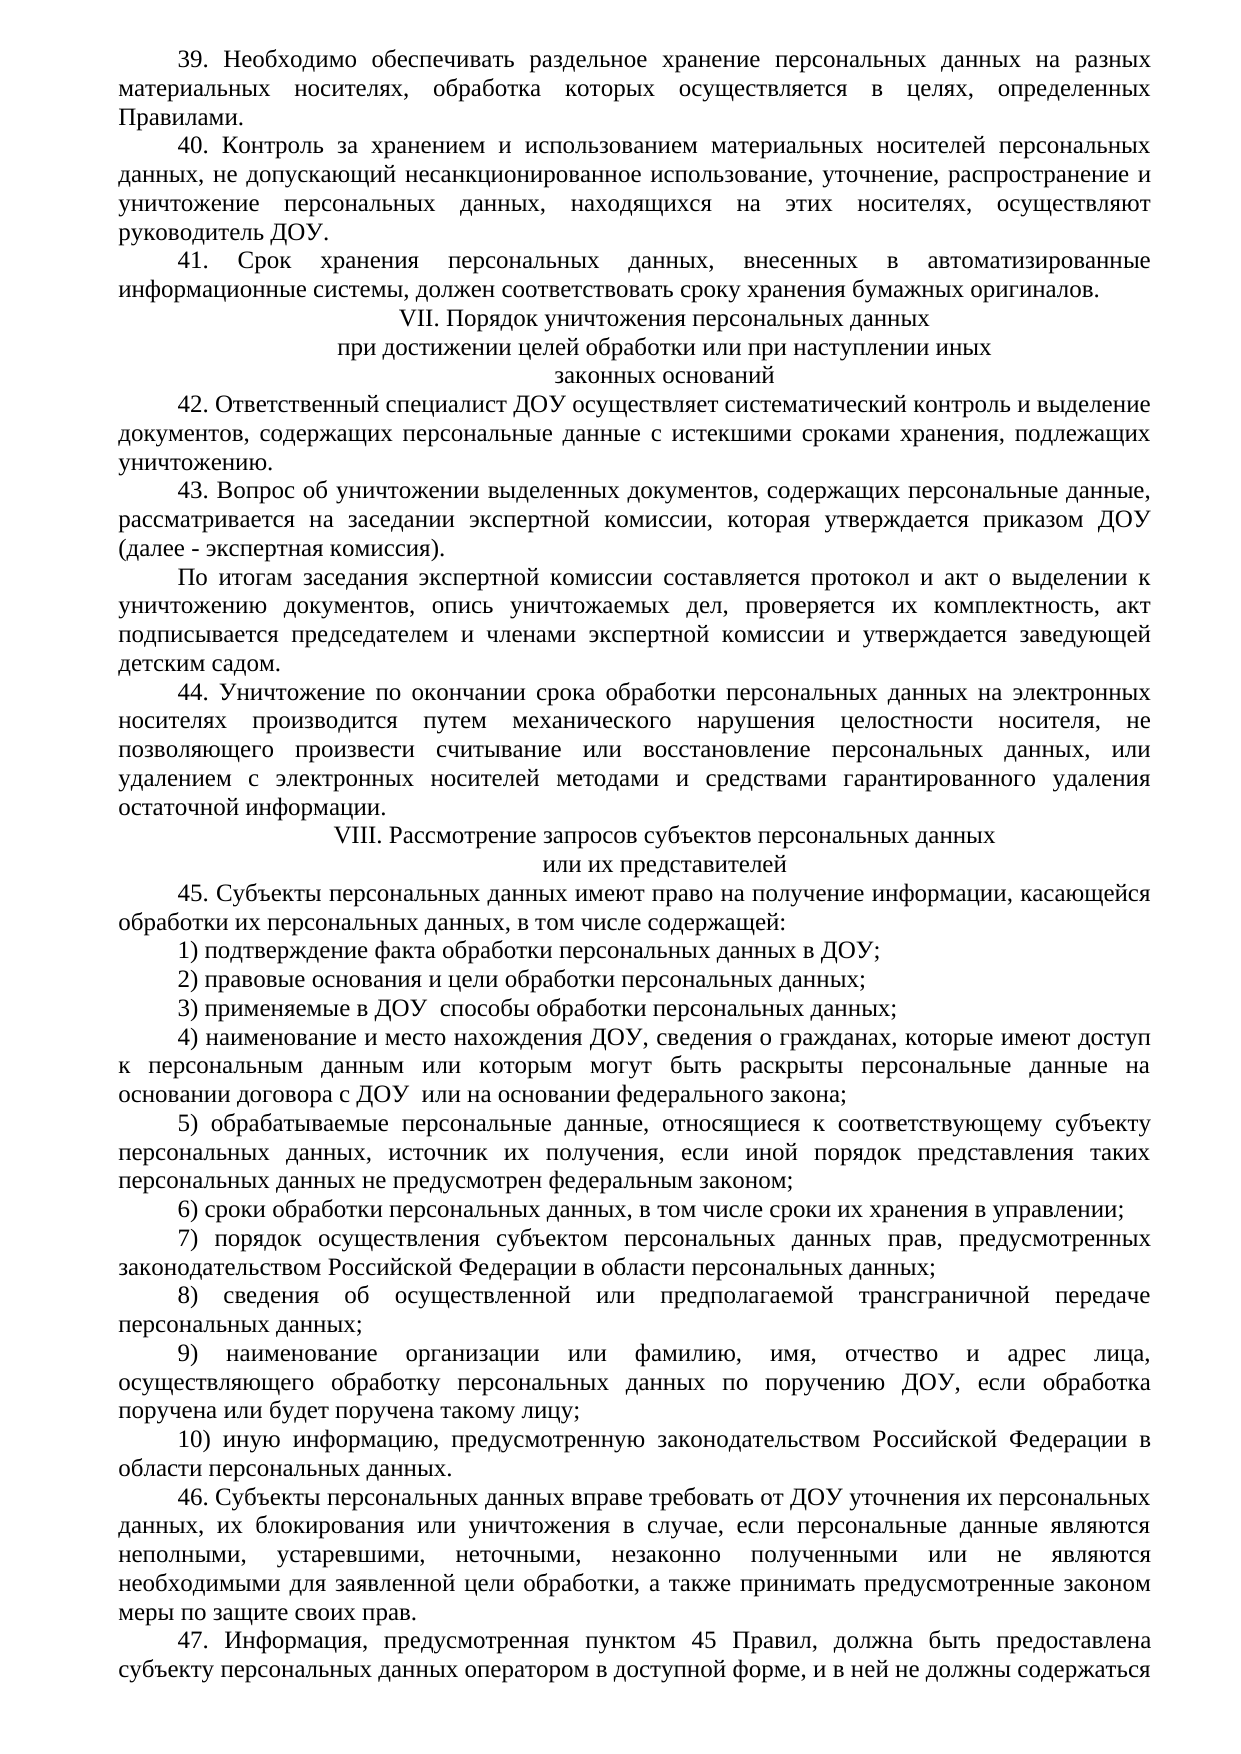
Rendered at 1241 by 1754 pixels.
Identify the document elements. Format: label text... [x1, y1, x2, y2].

text 4) наименование и место нахождения ДОУ, сведения о гражданах, которые имеют доступ к персональным данным или которым могут быть раскрыты персональные данные на основании договора с ДОУ или на основании федерального закона; [118, 1022, 1152, 1108]
text 45. Субъекты персональных данных имеют право на получение информации, касающейся обработки их персональных данных, в том числе содержащей: [118, 878, 1152, 936]
text 8) сведения об осуществленной или предполагаемой трансграничной передаче персональных данных; [118, 1281, 1152, 1338]
text 42. Ответственный специалист ДОУ осуществляет систематический контроль и выделение документов, содержащих персональные данные с истекшими сроками хранения, подлежащих уничтожению. [118, 389, 1152, 476]
text VII. Порядок уничтожения персональных данных [177, 303, 1152, 332]
text 1) подтверждение факта обработки персональных данных в ДОУ; [118, 936, 1152, 964]
text или их представителей [118, 849, 1152, 878]
text 3) применяемые в ДОУ способы обработки персональных данных; [118, 993, 1152, 1022]
text 44. Уничтожение по окончании срока обработки персональных данных на электронных носителях производится путем механического нарушения целостности носителя, не позволяющего произвести считывание или восстановление персональных данных, или удалением с электронных носителей методами и средствами гарантированного удаления остаточной информации. [118, 677, 1152, 821]
text 9) наименование организации или фамилию, имя, отчество и адрес лица, осуществляющего обработку персональных данных по поручению ДОУ, если обработка поручена или будет поручена такому лицу; [118, 1338, 1152, 1424]
text 39. Необходимо обеспечивать раздельное хранение персональных данных на разных материальных носителях, обработка которых осуществляется в целях, определенных Правилами. [118, 44, 1152, 131]
text 40. Контроль за хранением и использованием материальных носителей персональных данных, не допускающий несанкционированное использование, уточнение, распространение и уничтожение персональных данных, находящихся на этих носителях, осуществляют руководитель ДОУ. [118, 131, 1152, 246]
text 5) обрабатываемые персональные данные, относящиеся к соответствующему субъекту персональных данных, источник их получения, если иной порядок представления таких персональных данных не предусмотрен федеральным законом; [118, 1108, 1152, 1194]
text 10) иную информацию, предусмотренную законодательством Российской Федерации в области персональных данных. [118, 1424, 1152, 1482]
text По итогам заседания экспертной комиссии составляется протокол и акт о выделении к уничтожению документов, опись уничтожаемых дел, проверяется их комплектность, акт подписывается председателем и членами экспертной комиссии и утверждается заведующей детским садом. [118, 562, 1152, 677]
text 7) порядок осуществления субъектом персональных данных прав, предусмотренных законодательством Российской Федерации в области персональных данных; [118, 1223, 1152, 1281]
text 41. Срок хранения персональных данных, внесенных в автоматизированные информационные системы, должен соответствовать сроку хранения бумажных оригиналов. [118, 246, 1152, 303]
text при достижении целей обработки или при наступлении иных [118, 332, 1152, 361]
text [118, 1626, 1152, 1683]
text 2) правовые основания и цели обработки персональных данных; [118, 964, 1152, 993]
text 46. Субъекты персональных данных вправе требовать от ДОУ уточнения их персональных данных, их блокирования или уничтожения в случае, если персональные данные являются неполными, устаревшими, неточными, незаконно полученными или не являются необходимыми для заявленной цели обработки, а также принимать предусмотренные законом меры по защите своих прав. [118, 1482, 1152, 1626]
text законных оснований [118, 361, 1152, 389]
text VIII. Рассмотрение запросов субъектов персональных данных [177, 821, 1152, 849]
text 43. Вопрос об уничтожении выделенных документов, содержащих персональные данные, рассматривается на заседании экспертной комиссии, которая утверждается приказом ДОУ (далее - экспертная комиссия). [118, 476, 1152, 562]
text 6) сроки обработки персональных данных, в том числе сроки их хранения в управлении; [118, 1194, 1152, 1223]
